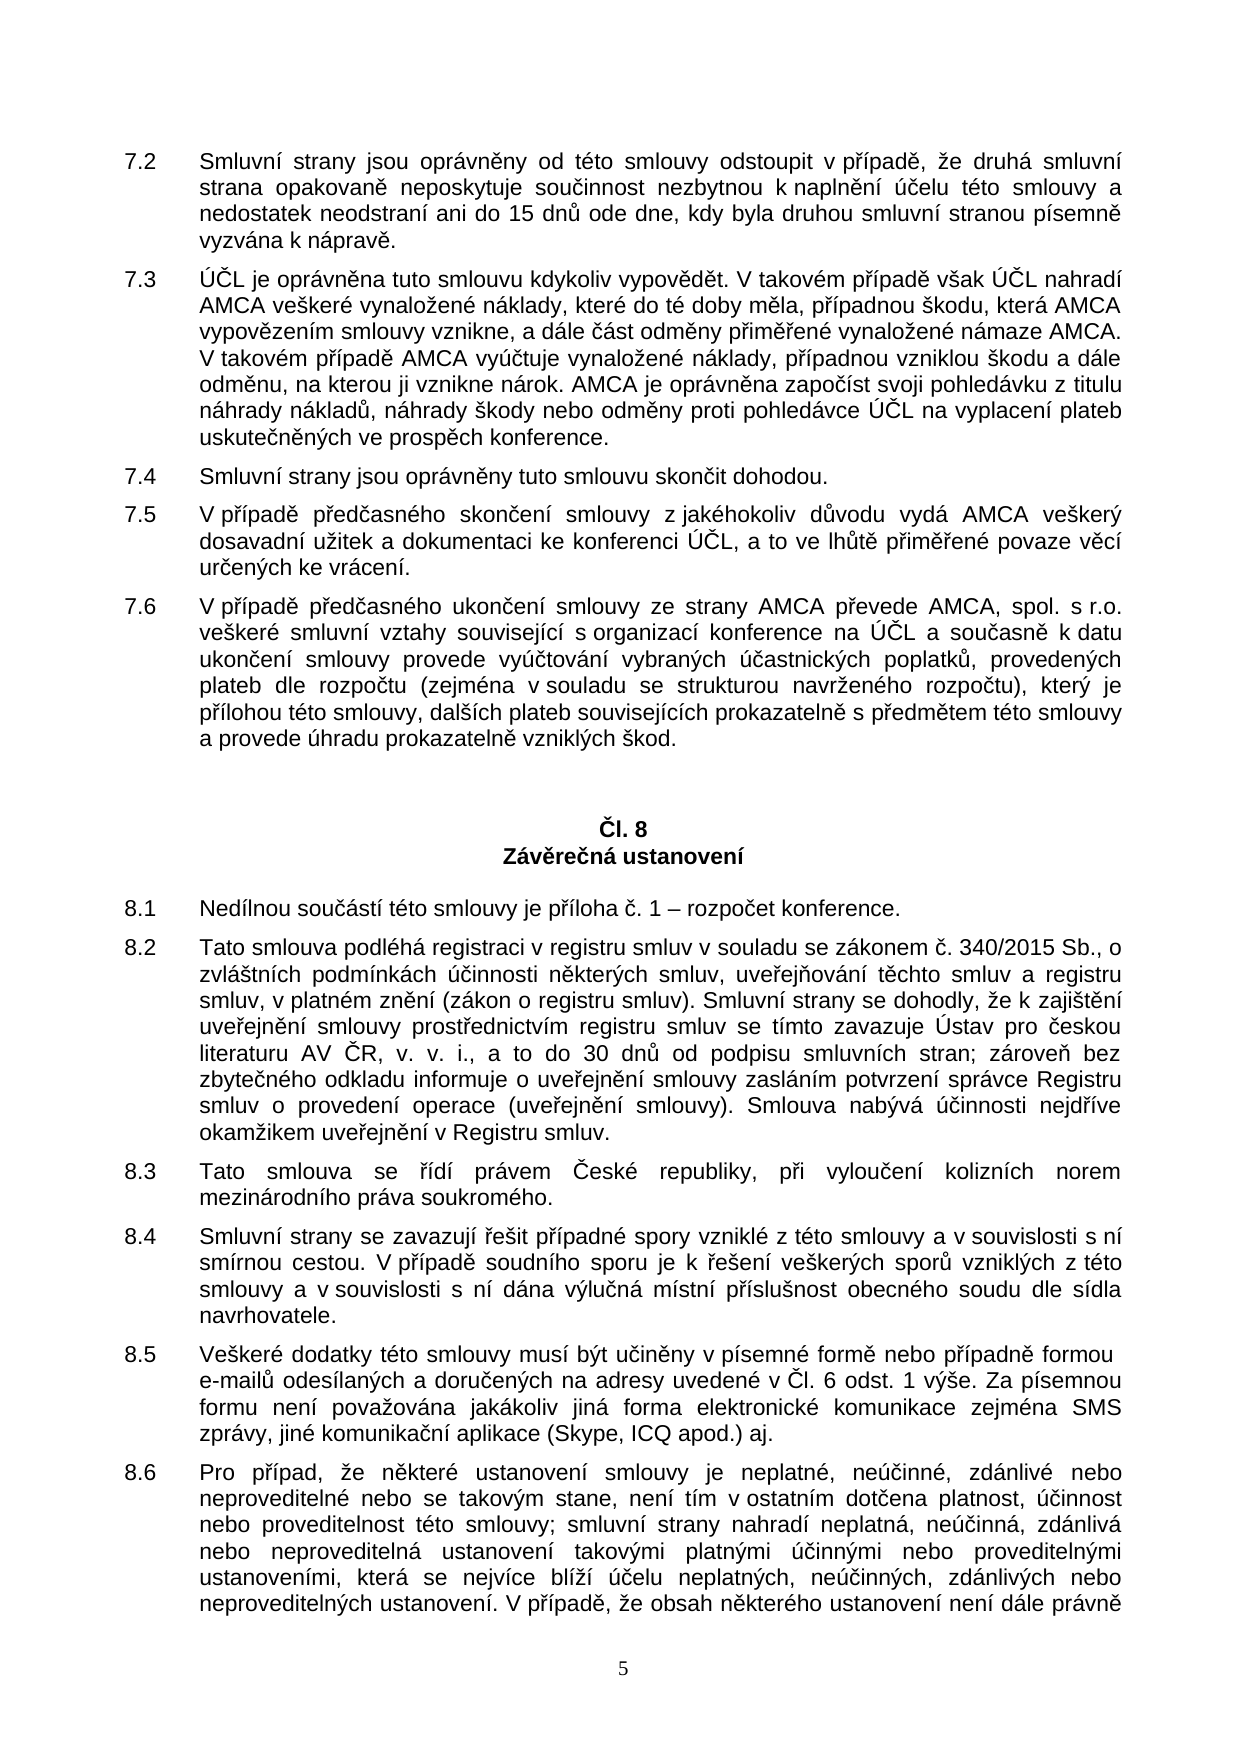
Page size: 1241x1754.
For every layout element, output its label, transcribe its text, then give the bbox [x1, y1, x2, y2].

list V případě předčasného skončení smlouvy z jakéhokoliv důvodu vydá AMCA veškerý dosavadní užitek a dokumentaci ke konferenci ÚČL, a to ve lhůtě přiměřené povaze věcí určených ke vrácení. [124, 501, 1122, 581]
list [124, 1459, 1122, 1617]
list Nedílnou součástí této smlouvy je příloha č. 1 – rozpočet konference. [124, 895, 1122, 922]
text Závěrečná ustanovení [124, 843, 1122, 869]
list Tato smlouva podléhá registraci v registru smluv v souladu se zákonem č. 340/2015 Sb., o zvláštních podmínkách účinnosti některých smluv, uveřejňování těchto smluv a registru smluv, v platném znění (zákon o registru smluv). Smluvní strany se dohodly, že k zajištění uveřejnění smlouvy prostřednictvím registru smluv se tímto zavazuje Ústav pro českou literaturu AV ČR, v. v. i., a to do 30 dnů od podpisu smluvních stran; zároveň bez zbytečného odkladu informuje o uveřejnění smlouvy zasláním potvrzení správce Registru smluv o provedení operace (uveřejnění smlouvy). Smlouva nabývá účinnosti nejdříve okamžikem uveřejnění v Registru smluv. [124, 934, 1122, 1145]
list Tato smlouva se řídí právem České republiky, při vyloučení kolizních norem mezinárodního práva soukromého. [124, 1158, 1122, 1210]
list Veškeré dodatky této smlouvy musí být učiněny v písemné formě nebo případně formou e-mailů odesílaných a doručených na adresy uvedené v Čl. 6 odst. 1 výše. Za písemnou formu není považována jakákoliv jiná forma elektronické komunikace zejména SMS zprávy, jiné komunikační aplikace (Skype, ICQ apod.) aj. [124, 1341, 1122, 1446]
subtitle Čl. 8 [124, 816, 1122, 843]
list Smluvní strany se zavazují řešit případné spory vzniklé z této smlouvy a v souvislosti s ní smírnou cestou. V případě soudního sporu je k řešení veškerých sporů vzniklých z této smlouvy a v souvislosti s ní dána výlučná místní příslušnost obecného soudu dle sídla navrhovatele. [124, 1223, 1122, 1328]
list Smluvní strany jsou oprávněny od této smlouvy odstoupit v případě, že druhá smluvní strana opakovaně neposkytuje součinnost nezbytnou k naplnění účelu této smlouvy a nedostatek neodstraní ani do 15 dnů ode dne, kdy byla druhou smluvní stranou písemně vyzvána k nápravě. [124, 148, 1122, 253]
list Smluvní strany jsou oprávněny tuto smlouvu skončit dohodou. [124, 463, 1122, 489]
list V případě předčasného ukončení smlouvy ze strany AMCA převede AMCA, spol. s r.o. veškeré smluvní vztahy související s organizací konference na ÚČL a současně k datu ukončení smlouvy provede vyúčtování vybraných účastnických poplatků, provedených plateb dle rozpočtu (zejména v souladu se strukturou navrženého rozpočtu), který je přílohou této smlouvy, dalších plateb souvisejících prokazatelně s předmětem této smlouvy a provede úhradu prokazatelně vzniklých škod. [124, 593, 1122, 751]
list ÚČL je oprávněna tuto smlouvu kdykoliv vypovědět. V takovém případě však ÚČL nahradí AMCA veškeré vynaložené náklady, které do té doby měla, případnou škodu, která AMCA vypovězením smlouvy vznikne, a dále část odměny přiměřené vynaložené námaze AMCA. V takovém případě AMCA vyúčtuje vynaložené náklady, případnou vzniklou škodu a dále odměnu, na kterou ji vznikne nárok. AMCA je oprávněna započíst svoji pohledávku z titulu náhrady nákladů, náhrady škody nebo odměny proti pohledávce ÚČL na vyplacení plateb uskutečněných ve prospěch konference. [124, 266, 1122, 450]
